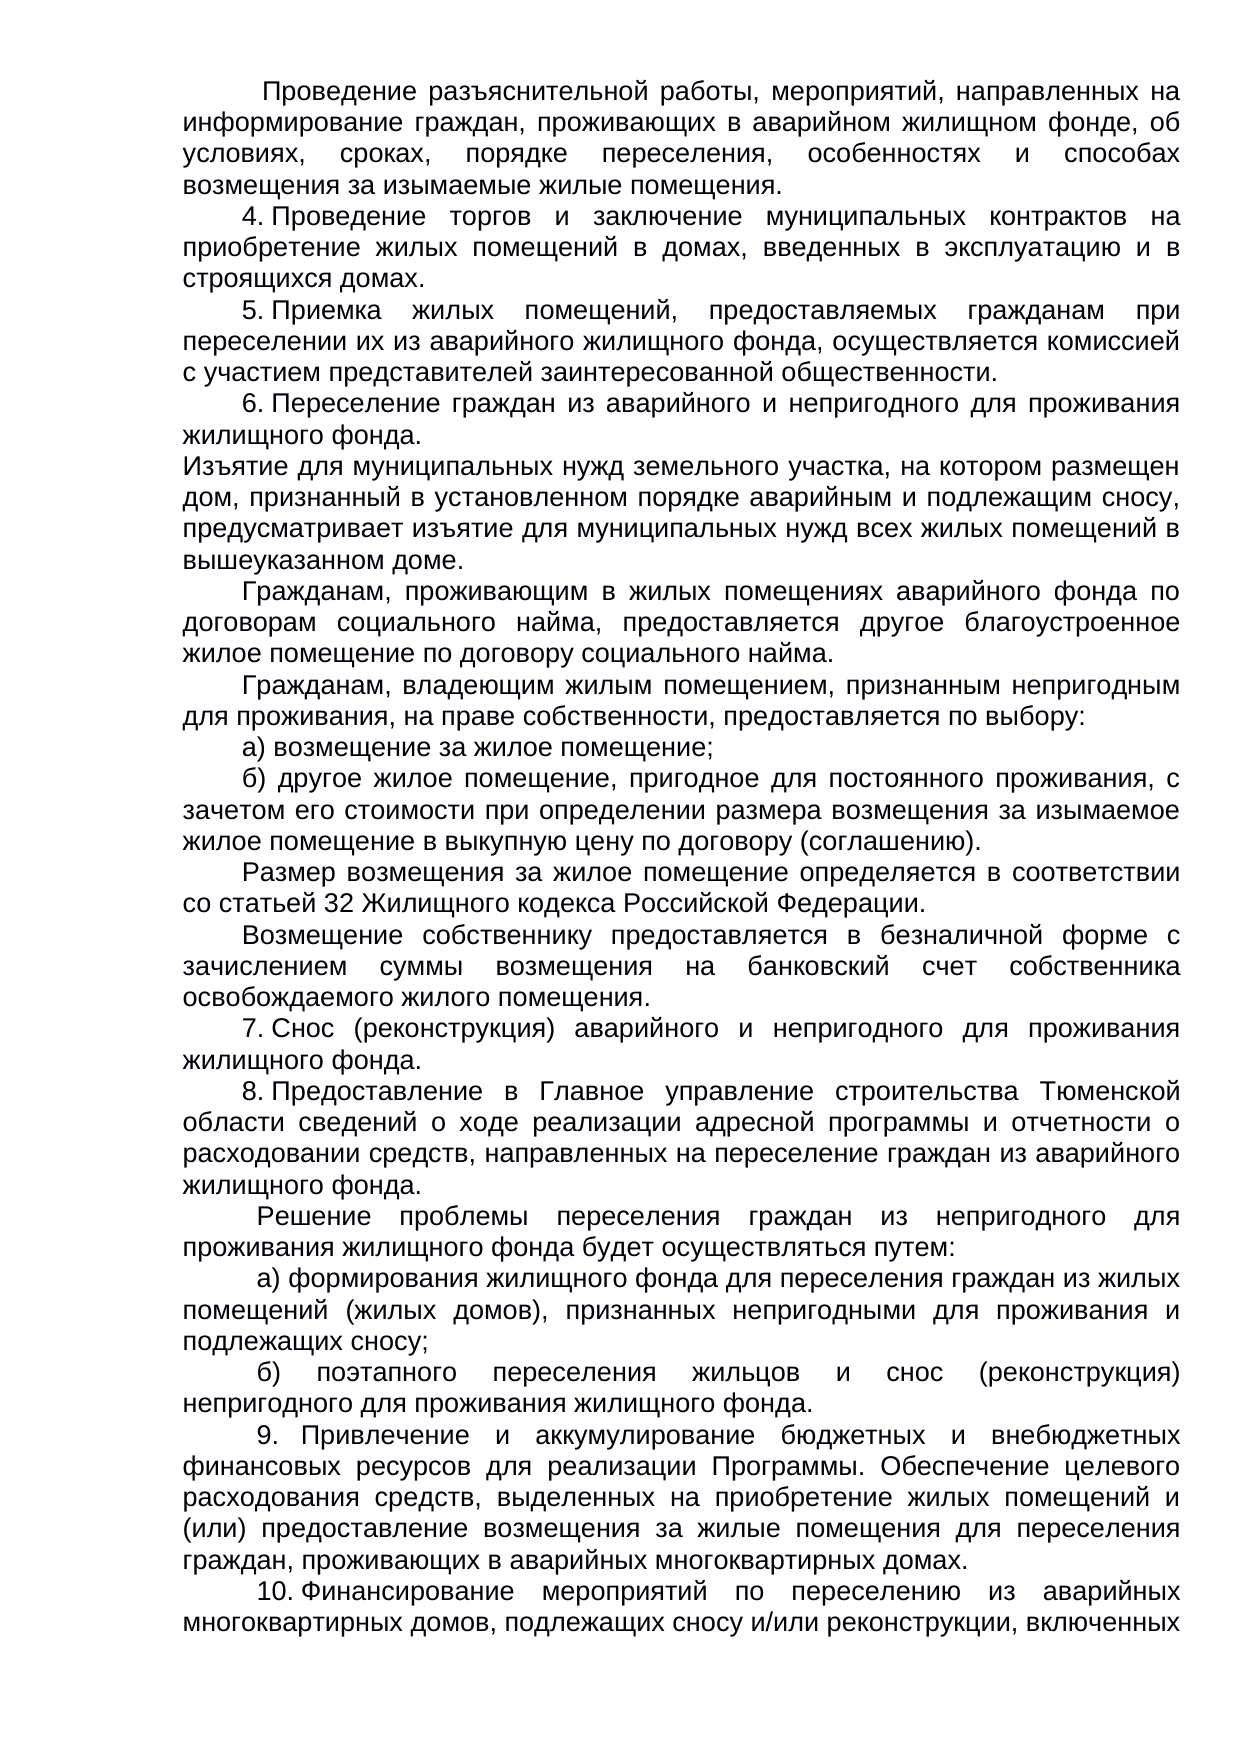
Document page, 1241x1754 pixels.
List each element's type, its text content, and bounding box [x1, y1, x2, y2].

text а) возмещение за жилое помещение; [182, 731, 1181, 762]
text б) поэтапного переселения жильцов и снос (реконструкция) непригодного для проживания жилищного фонда. [182, 1356, 1181, 1419]
text Решение проблемы переселения граждан из непригодного для проживания жилищного фонда будет осуществляться путем: [182, 1200, 1181, 1262]
text Изъятие для муниципальных нужд земельного участка, на котором размещен дом, признанный в установленном порядке аварийным и подлежащим сносу, предусматривает изъятие для муниципальных нужд всех жилых помещений в вышеуказанном доме. [182, 450, 1181, 575]
list Снос (реконструкция) аварийного и непригодного для проживания жилищного фонда. [182, 1012, 1181, 1075]
text Возмещение собственнику предоставляется в безналичной форме с зачислением суммы возмещения на банковский счет собственника освобождаемого жилого помещения. [182, 919, 1181, 1012]
list Предоставление в Главное управление строительства Тюменской области сведений о ходе реализации адресной программы и отчетности о расходовании средств, направленных на переселение граждан из аварийного жилищного фонда. [182, 1075, 1181, 1200]
text Проведение разъяснительной работы, мероприятий, направленных на информирование граждан, проживающих в аварийном жилищном фонде, об условиях, сроках, порядке переселения, особенностях и способах возмещения за изымаемые жилые помещения. [182, 75, 1181, 200]
list Переселение граждан из аварийного и непригодного для проживания жилищного фонда. [182, 387, 1181, 450]
text Размер возмещения за жилое помещение определяется в соответствии со статьей 32 Жилищного кодекса Российской Федерации. [182, 856, 1181, 919]
list Приемка жилых помещений, предоставляемых гражданам при переселении их из аварийного жилищного фонда, осуществляется комиссией с участием представителей заинтересованной общественности. [182, 294, 1181, 387]
text б) другое жилое помещение, пригодное для постоянного проживания, с зачетом его стоимости при определении размера возмещения за изымаемое жилое помещение в выкупную цену по договору (соглашению). [182, 762, 1181, 856]
text Гражданам, владеющим жилым помещением, признанным непригодным для проживания, на праве собственности, предоставляется по выбору: [182, 669, 1181, 731]
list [182, 1575, 1181, 1637]
text а) формирования жилищного фонда для переселения граждан из жилых помещений (жилых домов), признанных непригодными для проживания и подлежащих сносу; [182, 1262, 1181, 1356]
list Проведение торгов и заключение муниципальных контрактов на приобретение жилых помещений в домах, введенных в эксплуатацию и в строящихся домах. [182, 200, 1181, 294]
text Гражданам, проживающим в жилых помещениях аварийного фонда по договорам социального найма, предоставляется другое благоустроенное жилое помещение по договору социального найма. [182, 575, 1181, 669]
list Привлечение и аккумулирование бюджетных и внебюджетных финансовых ресурсов для реализации Программы. Обеспечение целевого расходования средств, выделенных на приобретение жилых помещений и (или) предоставление возмещения за жилые помещения для переселения граждан, проживающих в аварийных многоквартирных домах. [182, 1419, 1181, 1575]
